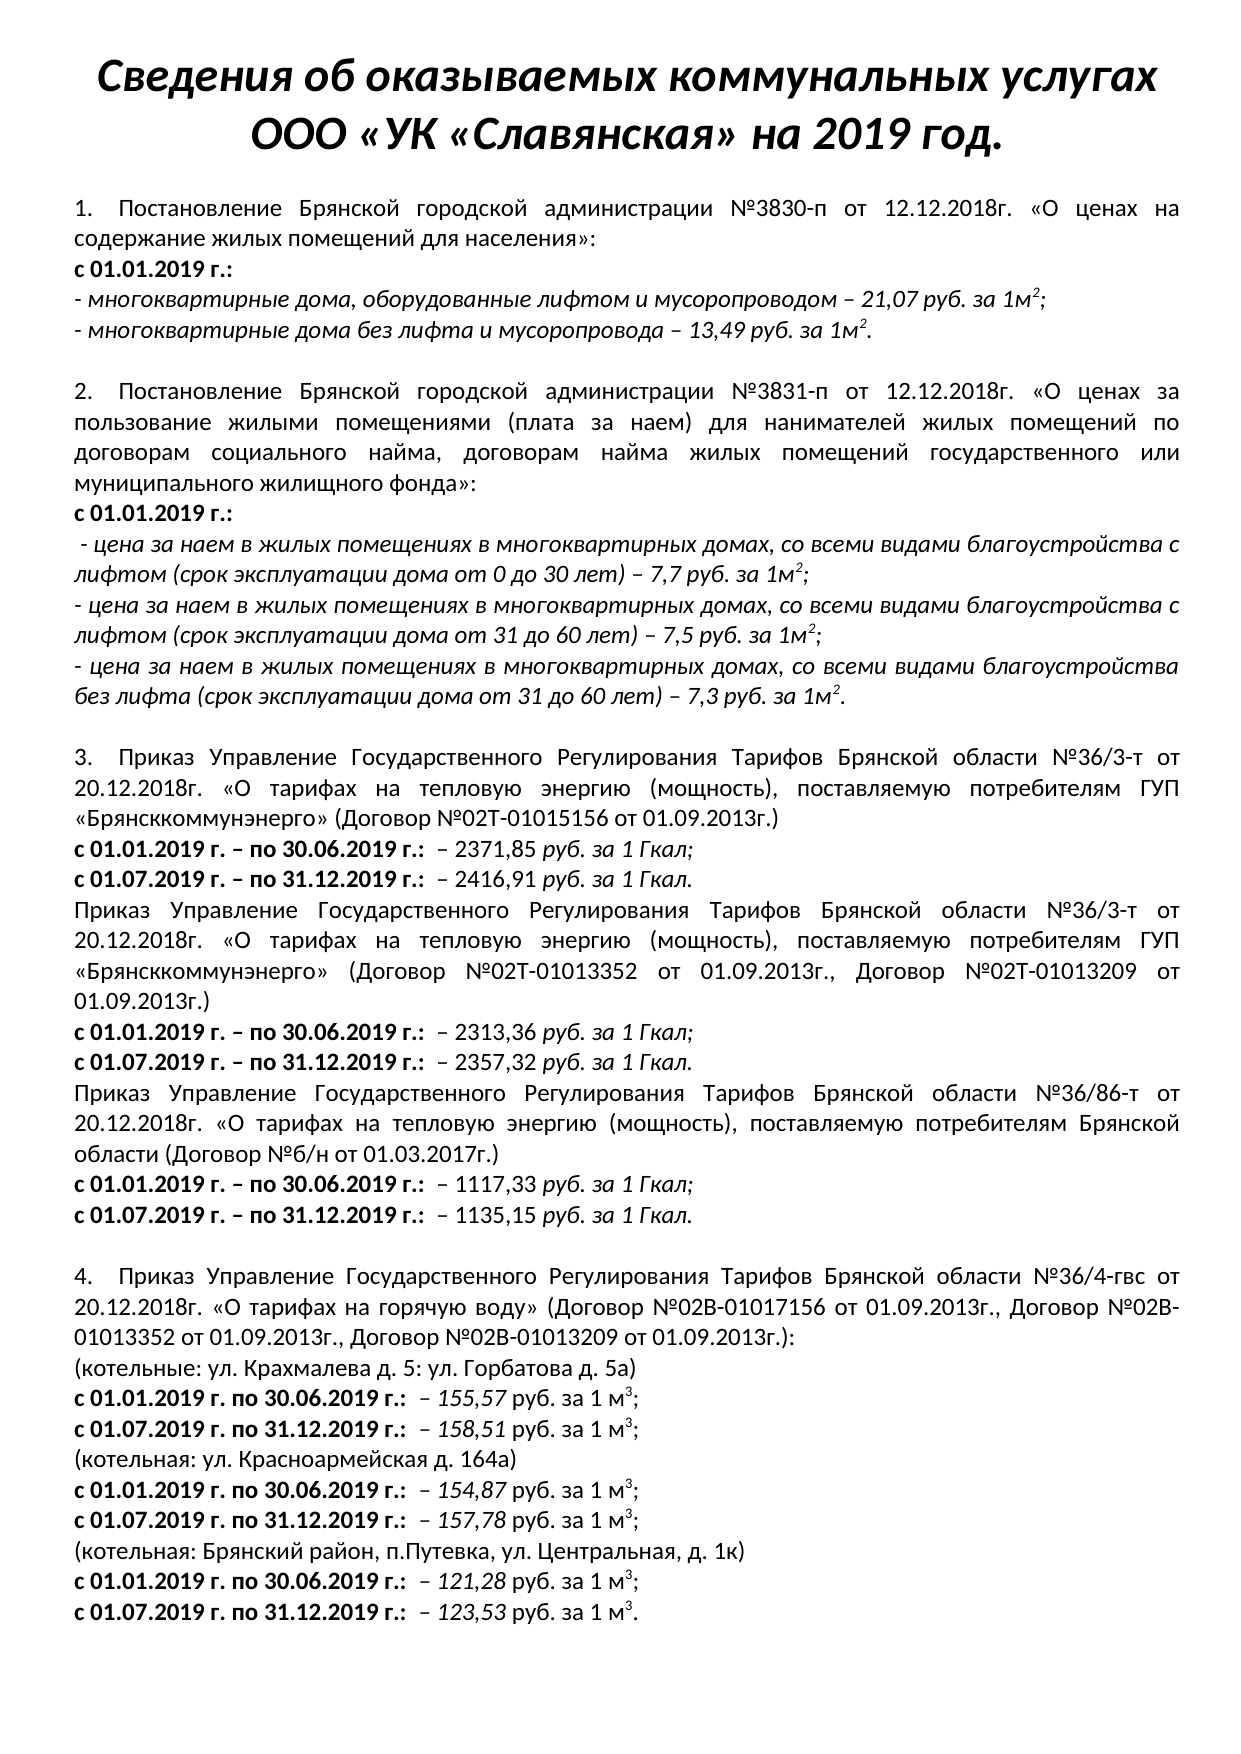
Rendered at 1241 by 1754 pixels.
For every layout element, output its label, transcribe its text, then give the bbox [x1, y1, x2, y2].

text с 01.01.2019 г. – по 30.06.2019 г.: – 1117,33 руб. за 1 Гкал; [74, 1169, 1181, 1199]
text с 01.07.2019 г. по 31.12.2019 г.: – 123,53 руб. за 1 м3. [74, 1596, 1181, 1626]
text Приказ Управление Государственного Регулирования Тарифов Брянской области №36/3-т от 20.12.2018г. «О тарифах на тепловую энергию (мощность), поставляемую потребителям ГУП «Брянсккоммунэнерго» (Договор №02Т-01013352 от 01.09.2013г., Договор №02Т-01013209 от 01.09.2013г.) [74, 894, 1181, 1016]
text с 01.07.2019 г. – по 31.12.2019 г.: – 2357,32 руб. за 1 Гкал. [74, 1047, 1181, 1077]
text - многоквартирные дома, оборудованные лифтом и мусоропроводом – 21,07 руб. за 1м2; [74, 283, 1181, 314]
text - цена за наем в жилых помещениях в многоквартирных домах, со всеми видами благоустройства без лифта (срок эксплуатации дома от 31 до 60 лет) – 7,3 руб. за 1м2. [74, 650, 1181, 711]
text с 01.01.2019 г. по 30.06.2019 г.: – 121,28 руб. за 1 м3; [74, 1565, 1181, 1596]
text (котельные: ул. Крахмалева д. 5: ул. Горбатова д. 5а) [74, 1352, 1181, 1382]
text - цена за наем в жилых помещениях в многоквартирных домах, со всеми видами благоустройства с лифтом (срок эксплуатации дома от 0 до 30 лет) – 7,7 руб. за 1м2; [74, 528, 1181, 589]
text Сведения об оказываемых коммунальных услугах ООО «УК «Славянская» на 2019 год. [74, 44, 1181, 161]
text с 01.07.2019 г. по 31.12.2019 г.: – 158,51 руб. за 1 м3; [74, 1413, 1181, 1443]
text Приказ Управление Государственного Регулирования Тарифов Брянской области №36/86-т от 20.12.2018г. «О тарифах на тепловую энергию (мощность), поставляемую потребителям Брянской области (Договор №б/н от 01.03.2017г.) [74, 1077, 1181, 1169]
text - многоквартирные дома без лифта и мусоропровода – 13,49 руб. за 1м2. [74, 314, 1181, 344]
text с 01.01.2019 г. – по 30.06.2019 г.: – 2371,85 руб. за 1 Гкал; [74, 833, 1181, 863]
text с 01.01.2019 г.: [74, 253, 1181, 283]
text с 01.01.2019 г. – по 30.06.2019 г.: – 2313,36 руб. за 1 Гкал; [74, 1016, 1181, 1047]
text с 01.01.2019 г. по 30.06.2019 г.: – 155,57 руб. за 1 м3; [74, 1382, 1181, 1413]
text - цена за наем в жилых помещениях в многоквартирных домах, со всеми видами благоустройства с лифтом (срок эксплуатации дома от 31 до 60 лет) – 7,5 руб. за 1м2; [74, 589, 1181, 650]
text с 01.07.2019 г. – по 31.12.2019 г.: – 1135,15 руб. за 1 Гкал. [74, 1199, 1181, 1230]
list Постановление Брянской городской администрации №3830-п от 12.12.2018г. «О ценах на содержание жилых помещений для населения»: [74, 192, 1181, 253]
list Приказ Управление Государственного Регулирования Тарифов Брянской области №36/4-гвс от 20.12.2018г. «О тарифах на горячую воду» (Договор №02В-01017156 от 01.09.2013г., Договор №02В-01013352 от 01.09.2013г., Договор №02В-01013209 от 01.09.2013г.): [74, 1260, 1181, 1352]
text (котельная: Брянский район, п.Путевка, ул. Центральная, д. 1к) [74, 1535, 1181, 1565]
list Постановление Брянской городской администрации №3831-п от 12.12.2018г. «О ценах за пользование жилыми помещениями (плата за наем) для нанимателей жилых помещений по договорам социального найма, договорам найма жилых помещений государственного или муниципального жилищного фонда»: [74, 375, 1181, 497]
list Приказ Управление Государственного Регулирования Тарифов Брянской области №36/3-т от 20.12.2018г. «О тарифах на тепловую энергию (мощность), поставляемую потребителям ГУП «Брянсккоммунэнерго» (Договор №02Т-01015156 от 01.09.2013г.) [74, 741, 1181, 833]
text с 01.07.2019 г. – по 31.12.2019 г.: – 2416,91 руб. за 1 Гкал. [74, 863, 1181, 894]
text с 01.01.2019 г.: [74, 497, 1181, 528]
text с 01.07.2019 г. по 31.12.2019 г.: – 157,78 руб. за 1 м3; [74, 1504, 1181, 1535]
text (котельная: ул. Красноармейская д. 164а) [74, 1443, 1181, 1474]
text с 01.01.2019 г. по 30.06.2019 г.: – 154,87 руб. за 1 м3; [74, 1474, 1181, 1504]
